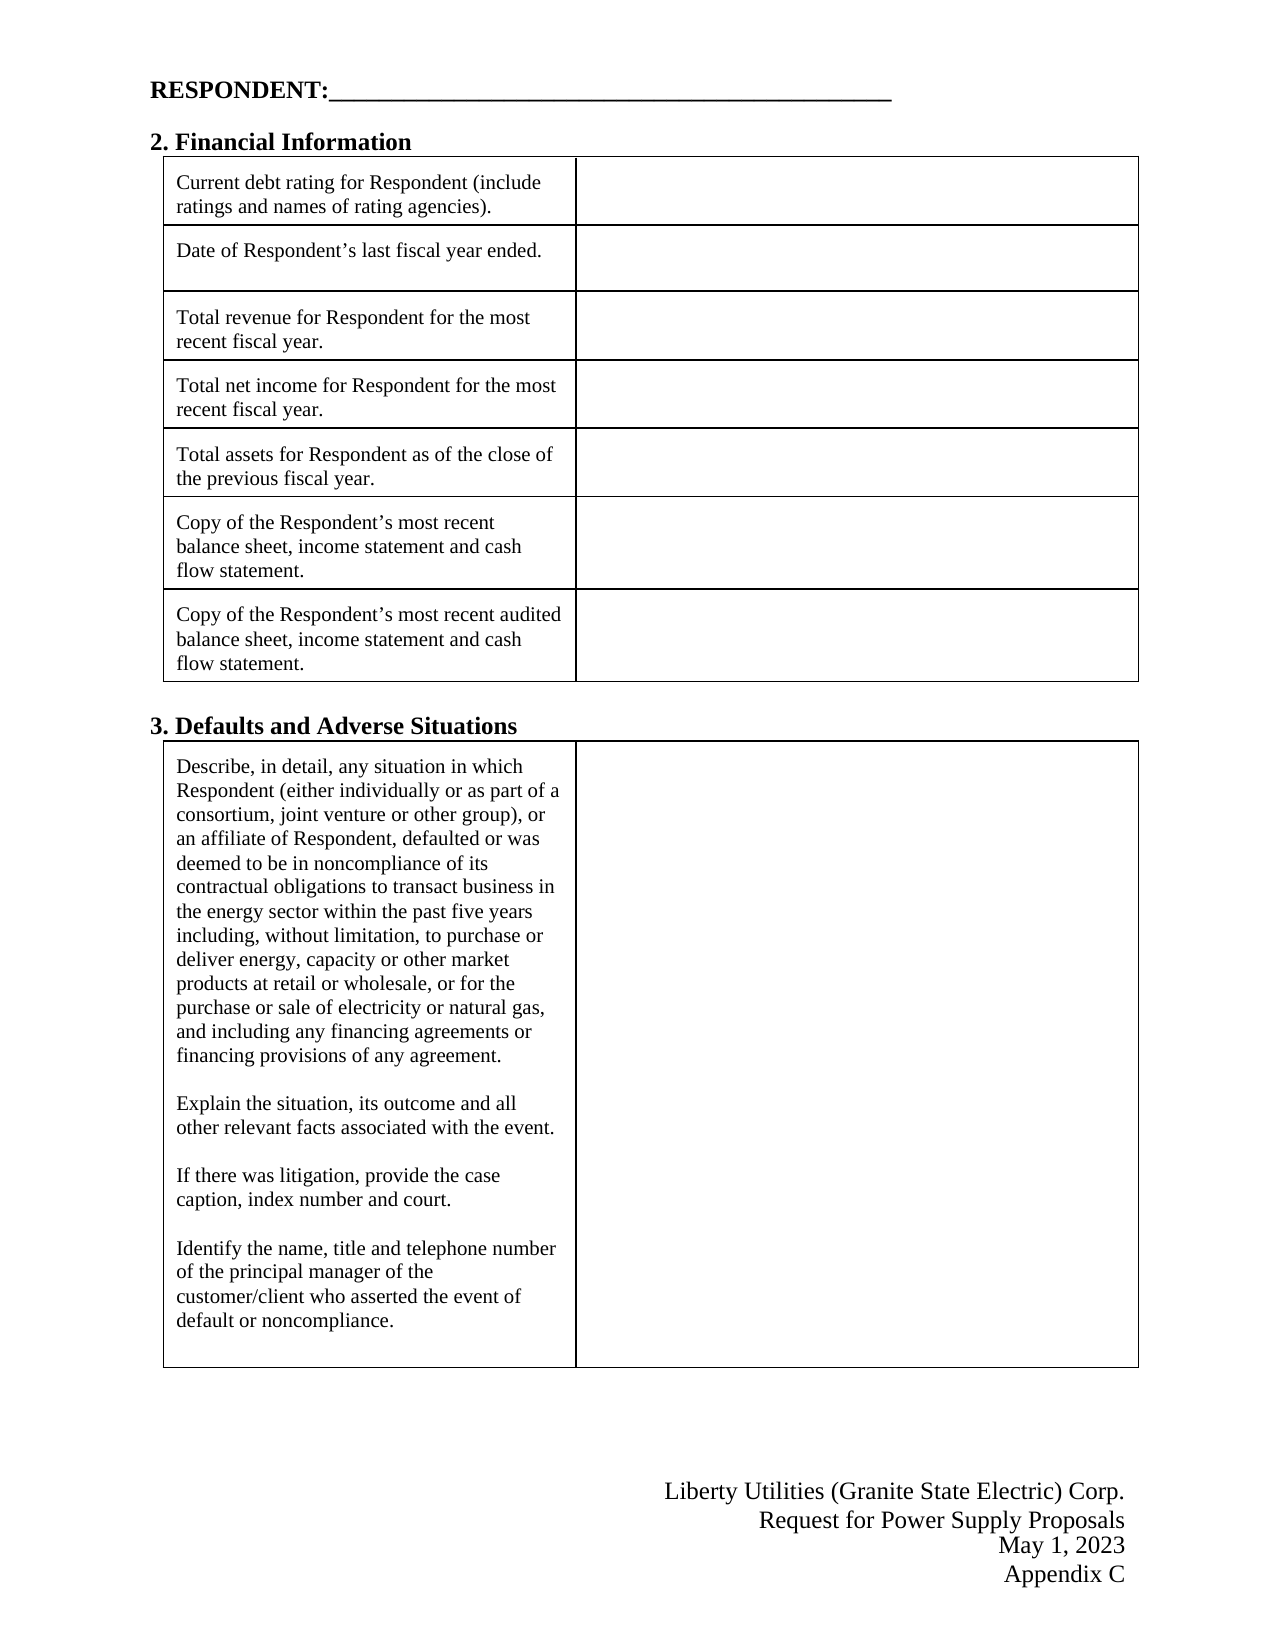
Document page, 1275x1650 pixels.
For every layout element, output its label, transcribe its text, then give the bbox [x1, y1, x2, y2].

text 3. Defaults and Adverse Situations [150, 711, 1125, 740]
table_cell [577, 497, 1138, 588]
table_header [577, 157, 1138, 224]
table_cell Date of Respondent’s last fiscal year ended. [164, 226, 575, 290]
table_cell Total revenue for Respondent for the most recent fiscal year. [164, 292, 575, 359]
table_cell Total assets for Respondent as of the close of the previous fiscal year. [164, 429, 575, 496]
table_cell Total net income for Respondent for the most recent fiscal year. [164, 361, 575, 427]
table_header Current debt rating for Respondent (include ratings and names of rating agencies). [164, 157, 576, 224]
table_cell [577, 226, 1138, 290]
table_cell [577, 361, 1138, 427]
table_cell Copy of the Respondent’s most recent audited balance sheet, income statement and cash flow statement. [164, 590, 575, 681]
table_header Describe, in detail, any situation in which Respondent (either individually or as part of a consortium, joint venture or other group), or an affiliate of Respondent, defaulted or was deemed to be in noncompliance of its contractual obligations to transact business in the energy sector within the past five years including, without limitation, to purchase or deliver energy, capacity or other market products at retail or wholesale, or for the purchase or sale of electricity or natural gas, and including any financing agreements or financing provisions of any agreement. Explain the situation, its outcome and all other relevant facts associated with the event. If there was litigation, provide the case caption, index number and court. Identify the name, title and telephone number of the principal manager of the customer/client who asserted the event of default or noncompliance. [164, 742, 575, 1366]
table_cell [577, 429, 1138, 496]
table_cell [577, 590, 1138, 681]
table_header [577, 742, 1138, 1366]
table_cell [577, 292, 1138, 359]
text 2. Financial Information [150, 127, 1125, 156]
table_cell Copy of the Respondent’s most recent balance sheet, income statement and cash flow statement. [164, 497, 575, 588]
